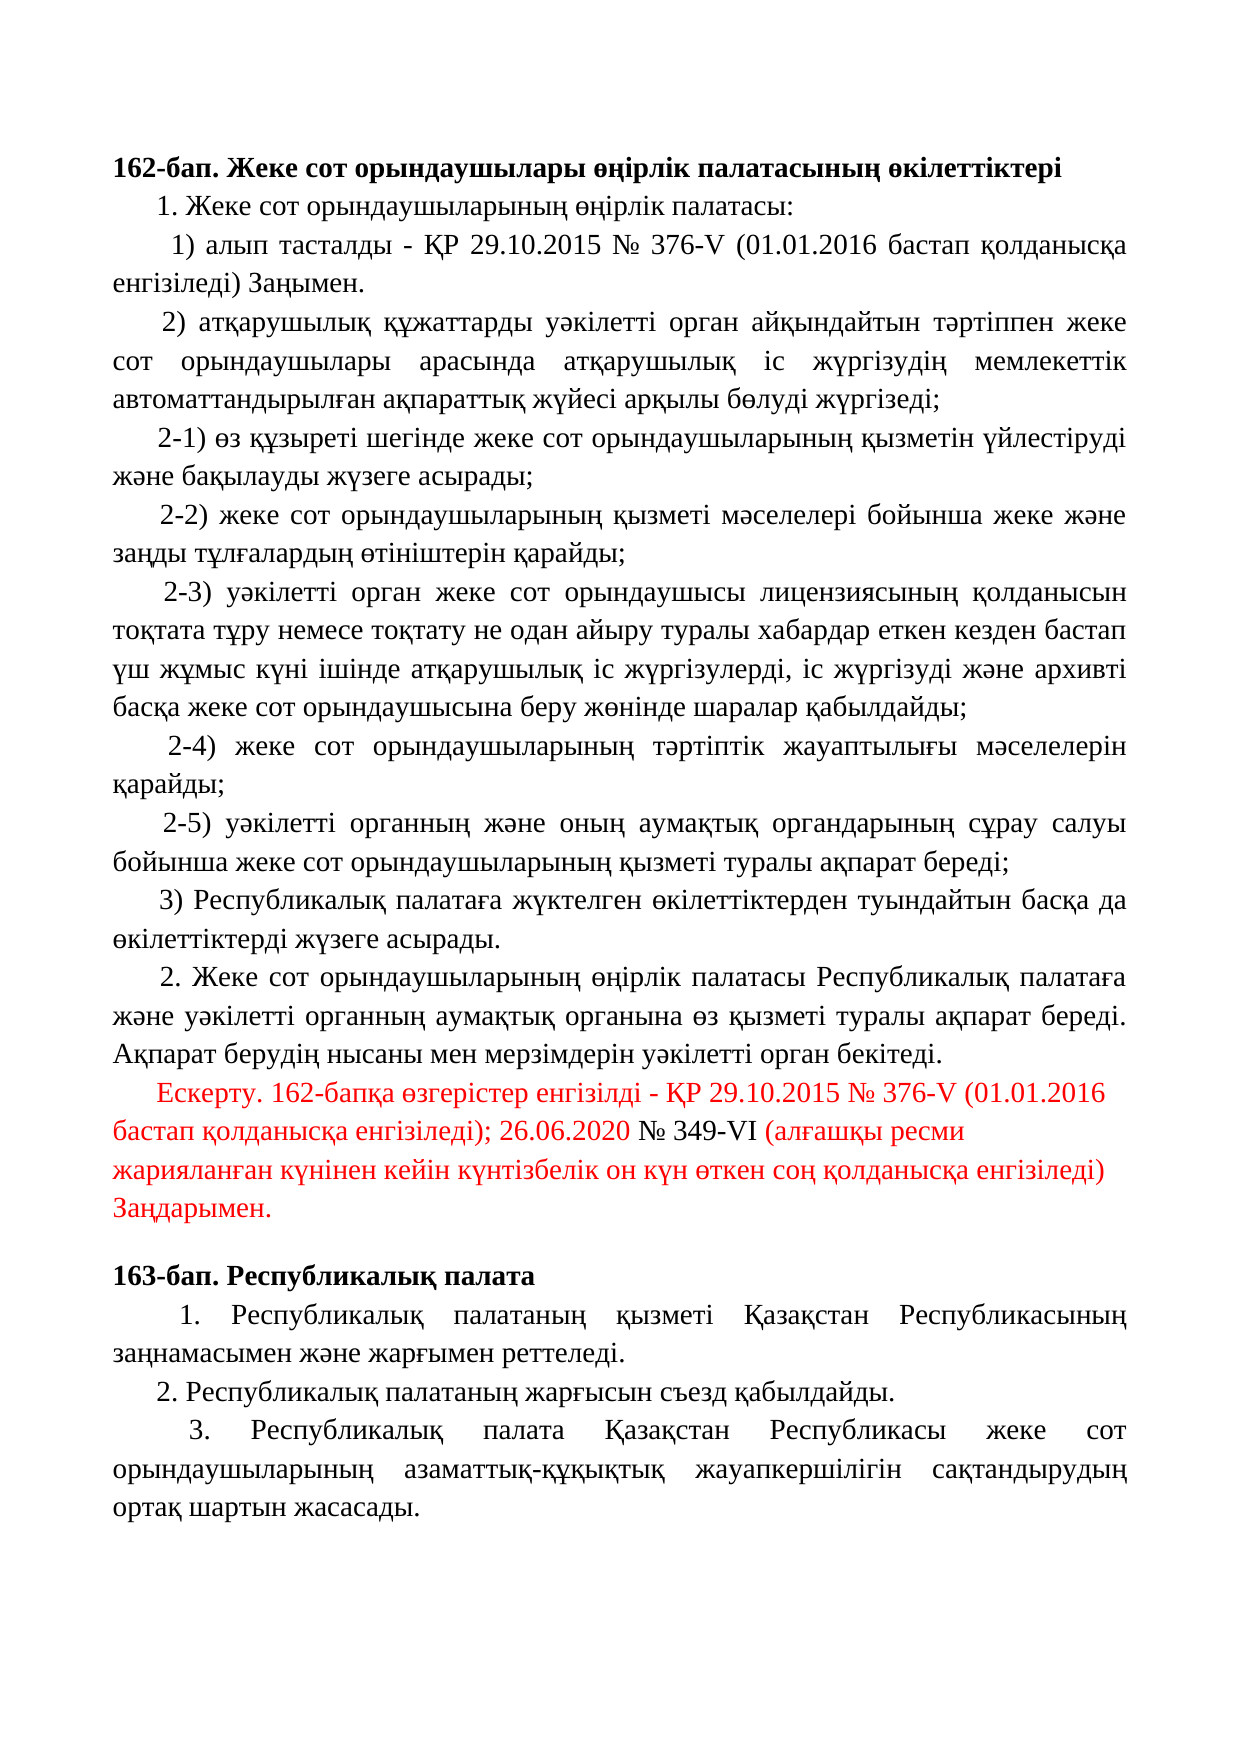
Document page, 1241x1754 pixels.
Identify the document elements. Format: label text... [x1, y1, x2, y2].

text 3) Республикалық палатаға жүктелген өкілеттіктерден туындайтын басқа да өкілеттіктерді жүзеге асырады. [112, 882, 1128, 954]
text 2-2) жеке сот орындаушыларының қызметі мәселелері бойынша жеке және заңды тұлғалардың өтініштерін қарайды; [112, 497, 1128, 569]
text 163-бап. Республикалық палата [112, 1258, 1128, 1292]
text 162-бап. Жеке сот орындаушылары өңірлік палатасының өкілеттіктері [112, 150, 1128, 183]
text 2) атқарушылық құжаттарды уәкілетті орган айқындайтын тәртіппен жеке сот орындаушылары арасында атқарушылық іс жүргізудің мемлекеттік автоматтандырылған ақпараттық жүйесі арқылы бөлуді жүргізеді; [112, 304, 1128, 415]
text Ескерту. 162-бапқа өзгерістер енгізілді - ҚР 29.10.2015 № 376-V (01.01.2016 бастап қолданысқа енгізіледі); 26.06.2020 № 349-VI (алғашқы ресми жарияланған күнінен кейін күнтізбелік он күн өткен соң қолданысқа енгізіледі) Заңдарымен. [112, 1075, 1128, 1254]
text 2-4) жеке сот орындаушыларының тәртіптік жауаптылығы мәселелерін қарайды; [112, 728, 1128, 800]
text 1) алып тасталды - ҚР 29.10.2015 № 376-V (01.01.2016 бастап қолданысқа енгізіледі) Заңымен. [112, 227, 1128, 299]
text 1. Жеке сот орындаушыларының өңірлік палатасы: [112, 188, 1128, 222]
text 1. Республикалық палатаның қызметі Қазақстан Республикасының заңнамасымен және жарғымен реттеледі. [112, 1297, 1128, 1369]
text 2. Жеке сот орындаушыларының өңірлік палатасы Республикалық палатаға және уәкілетті органның аумақтық органына өз қызметі туралы ақпарат береді. Ақпарат берудің нысаны мен мерзімдерін уәкілетті орган бекітеді. [112, 959, 1128, 1070]
text 2-5) уәкілетті органның және оның аумақтық органдарының сұрау салуы бойынша жеке сот орындаушыларының қызметі туралы ақпарат береді; [112, 805, 1128, 877]
text 2. Республикалық палатаның жарғысын съезд қабылдайды. [112, 1374, 1128, 1407]
text 2-1) өз құзыреті шегінде жеке сот орындаушыларының қызметін үйлестіруді және бақылауды жүзеге асырады; [112, 420, 1128, 492]
text 2-3) уәкілетті орган жеке сот орындаушысы лицензиясының қолданысын тоқтата тұру немесе тоқтату не одан айыру туралы хабардар еткен кезден бастап үш жұмыс күні ішінде атқарушылық іс жүргізулерді, іс жүргізуді және архивті басқа жеке сот орындаушысына беру жөнінде шаралар қабылдайды; [112, 574, 1128, 723]
text 3. Республикалық палата Қазақстан Республикасы жеке сот орындаушыларының азаматтық-құқықтық жауапкершілігін сақтандырудың ортақ шартын жасасады. [112, 1412, 1128, 1523]
